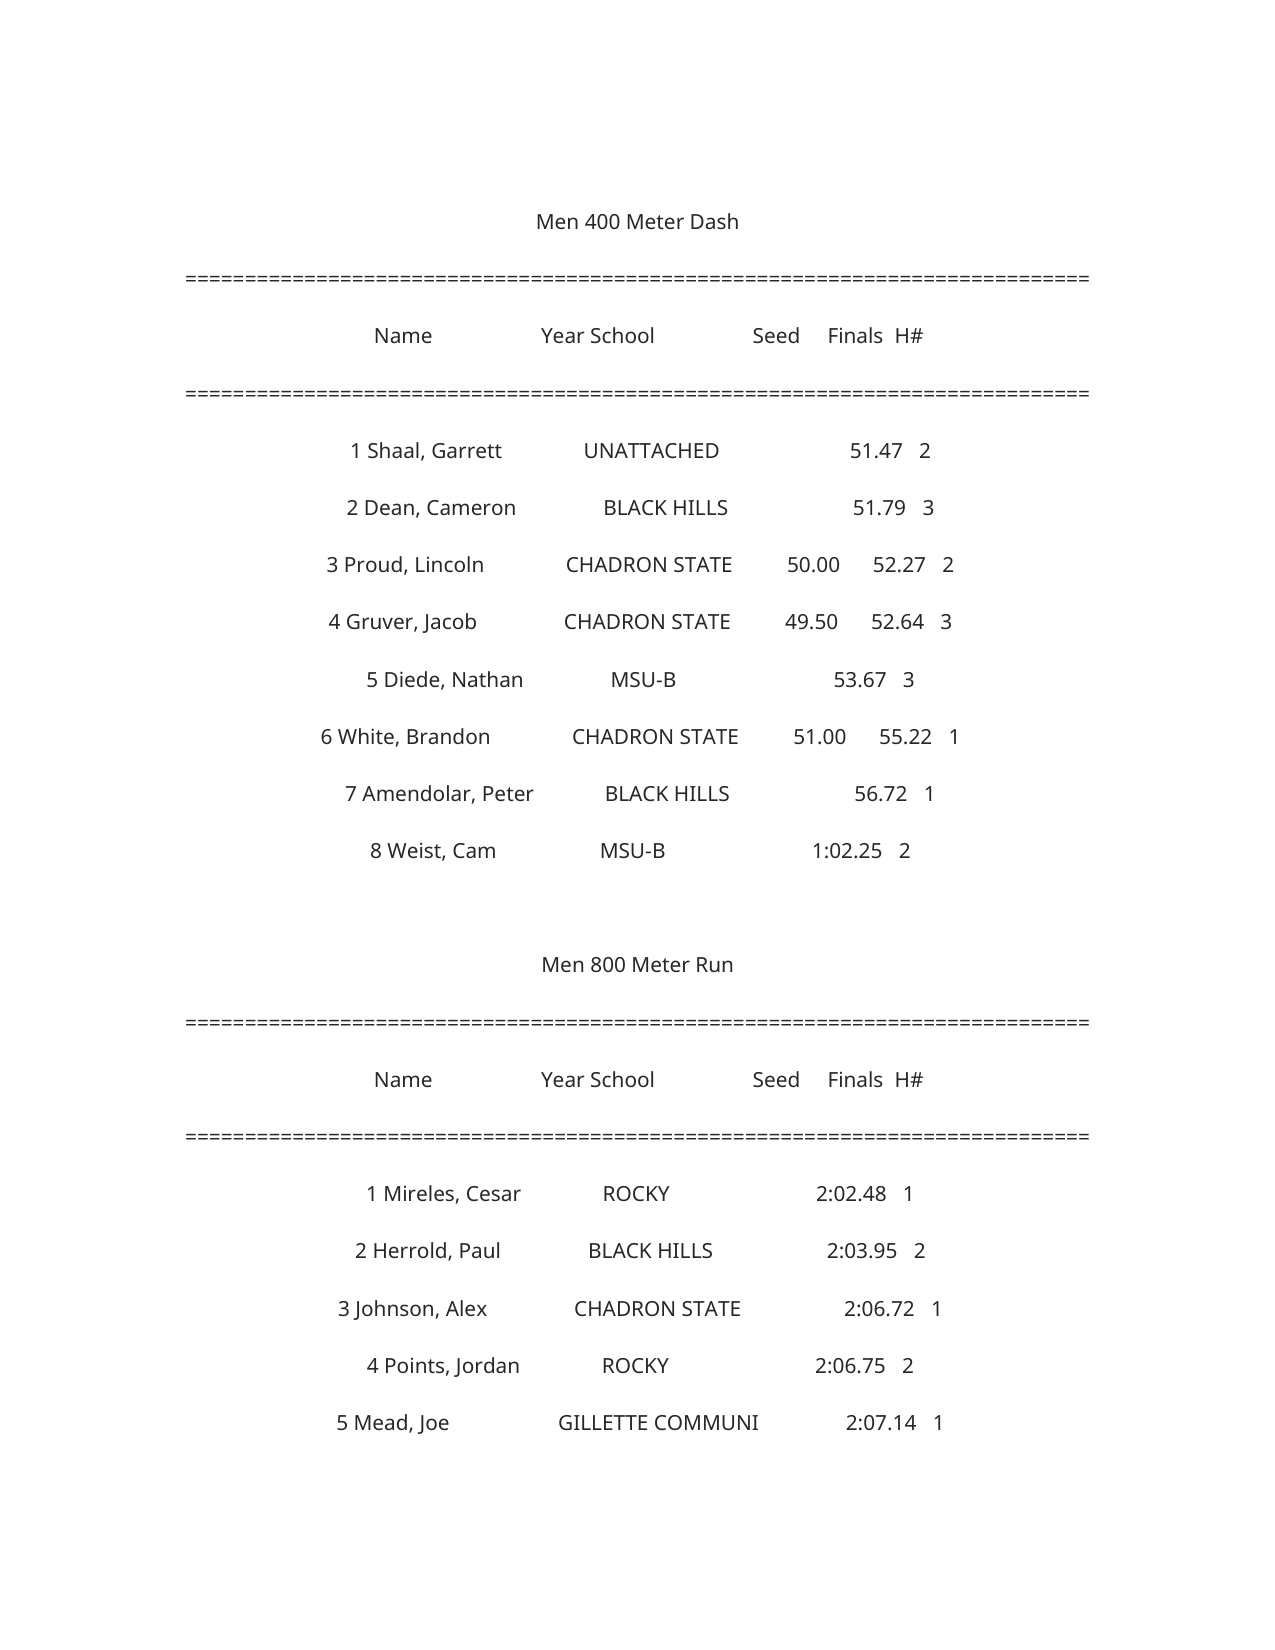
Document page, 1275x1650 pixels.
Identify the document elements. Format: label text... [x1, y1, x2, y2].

text 1 Mireles, Cesar ROCKY 2:02.48 1 [150, 1179, 1125, 1237]
text 4 Gruver, Jacob CHADRON STATE 49.50 52.64 3 [150, 607, 1125, 665]
text Men 400 Meter Dash [150, 207, 1125, 264]
text Name Year School Seed Finals H# [150, 322, 1125, 379]
text 7 Amendolar, Peter BLACK HILLS 56.72 1 [150, 779, 1125, 836]
text ============================================================================ [150, 1008, 1125, 1065]
text 5 Diede, Nathan MSU-B 53.67 3 [150, 665, 1125, 722]
text 8 Weist, Cam MSU-B 1:02.25 2 [150, 836, 1125, 893]
text Men 800 Meter Run [150, 951, 1125, 1008]
text 5 Mead, Joe GILLETTE COMMUNI 2:07.14 1 [150, 1408, 1125, 1465]
text ============================================================================ [150, 264, 1125, 322]
text 3 Johnson, Alex CHADRON STATE 2:06.72 1 [150, 1294, 1125, 1351]
text 6 White, Brandon CHADRON STATE 51.00 55.22 1 [150, 722, 1125, 779]
text ============================================================================ [150, 1122, 1125, 1179]
text 1 Shaal, Garrett UNATTACHED 51.47 2 [150, 436, 1125, 493]
text 2 Herrold, Paul BLACK HILLS 2:03.95 2 [150, 1237, 1125, 1294]
text 3 Proud, Lincoln CHADRON STATE 50.00 52.27 2 [150, 550, 1125, 607]
text Name Year School Seed Finals H# [150, 1065, 1125, 1122]
text ============================================================================ [150, 379, 1125, 436]
text 2 Dean, Cameron BLACK HILLS 51.79 3 [150, 493, 1125, 550]
text 4 Points, Jordan ROCKY 2:06.75 2 [150, 1351, 1125, 1408]
